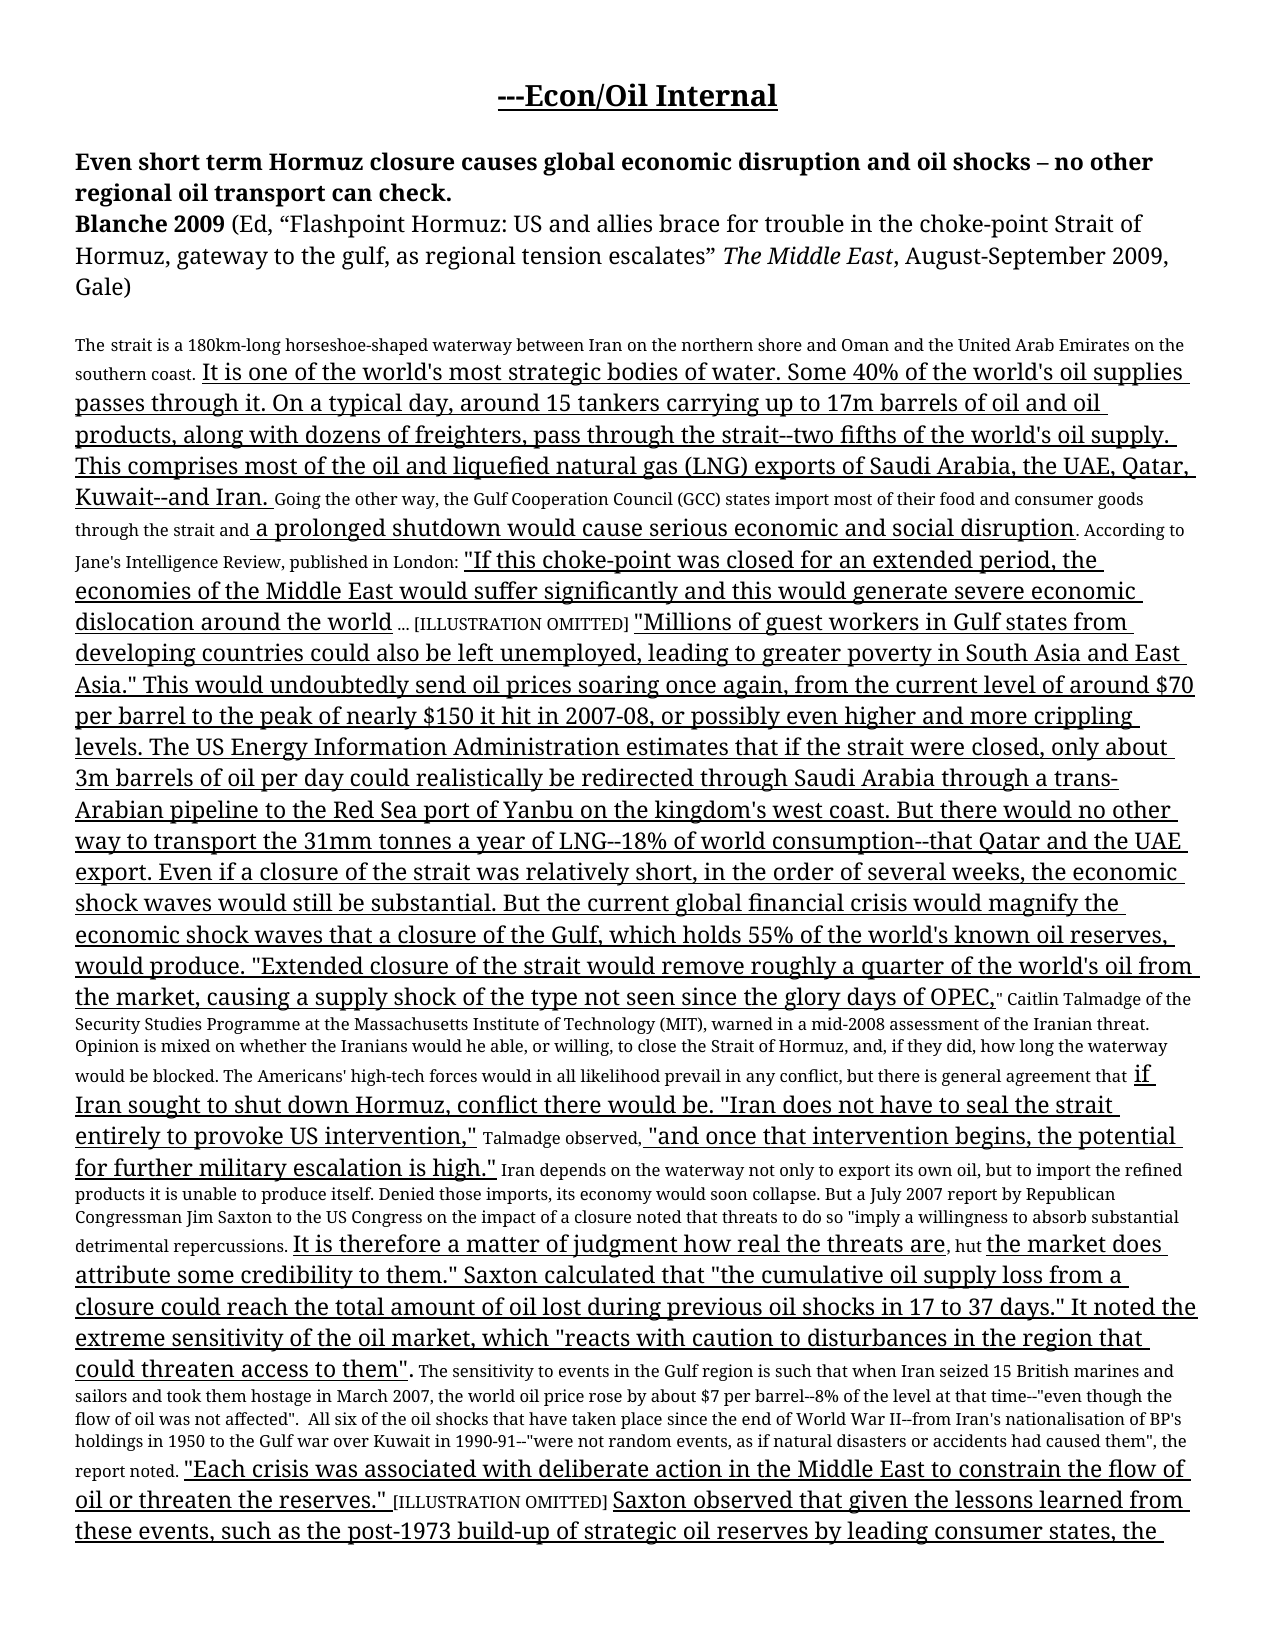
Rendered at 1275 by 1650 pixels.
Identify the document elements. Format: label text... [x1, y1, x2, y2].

text Blanche 2009 (Ed, “Flashpoint Hormuz: US and allies brace for trouble in the choke-point Strait of Hormuz, gateway to the gulf, as regional tension escalates” The Middle East, August-September 2009, Gale) [75, 208, 1200, 302]
text Even short term Hormuz closure causes global economic disruption and oil shocks – no other regional oil transport can check. [75, 146, 1200, 208]
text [75, 978, 1200, 1546]
subtitle ---Econ/Oil Internal [75, 75, 1200, 115]
